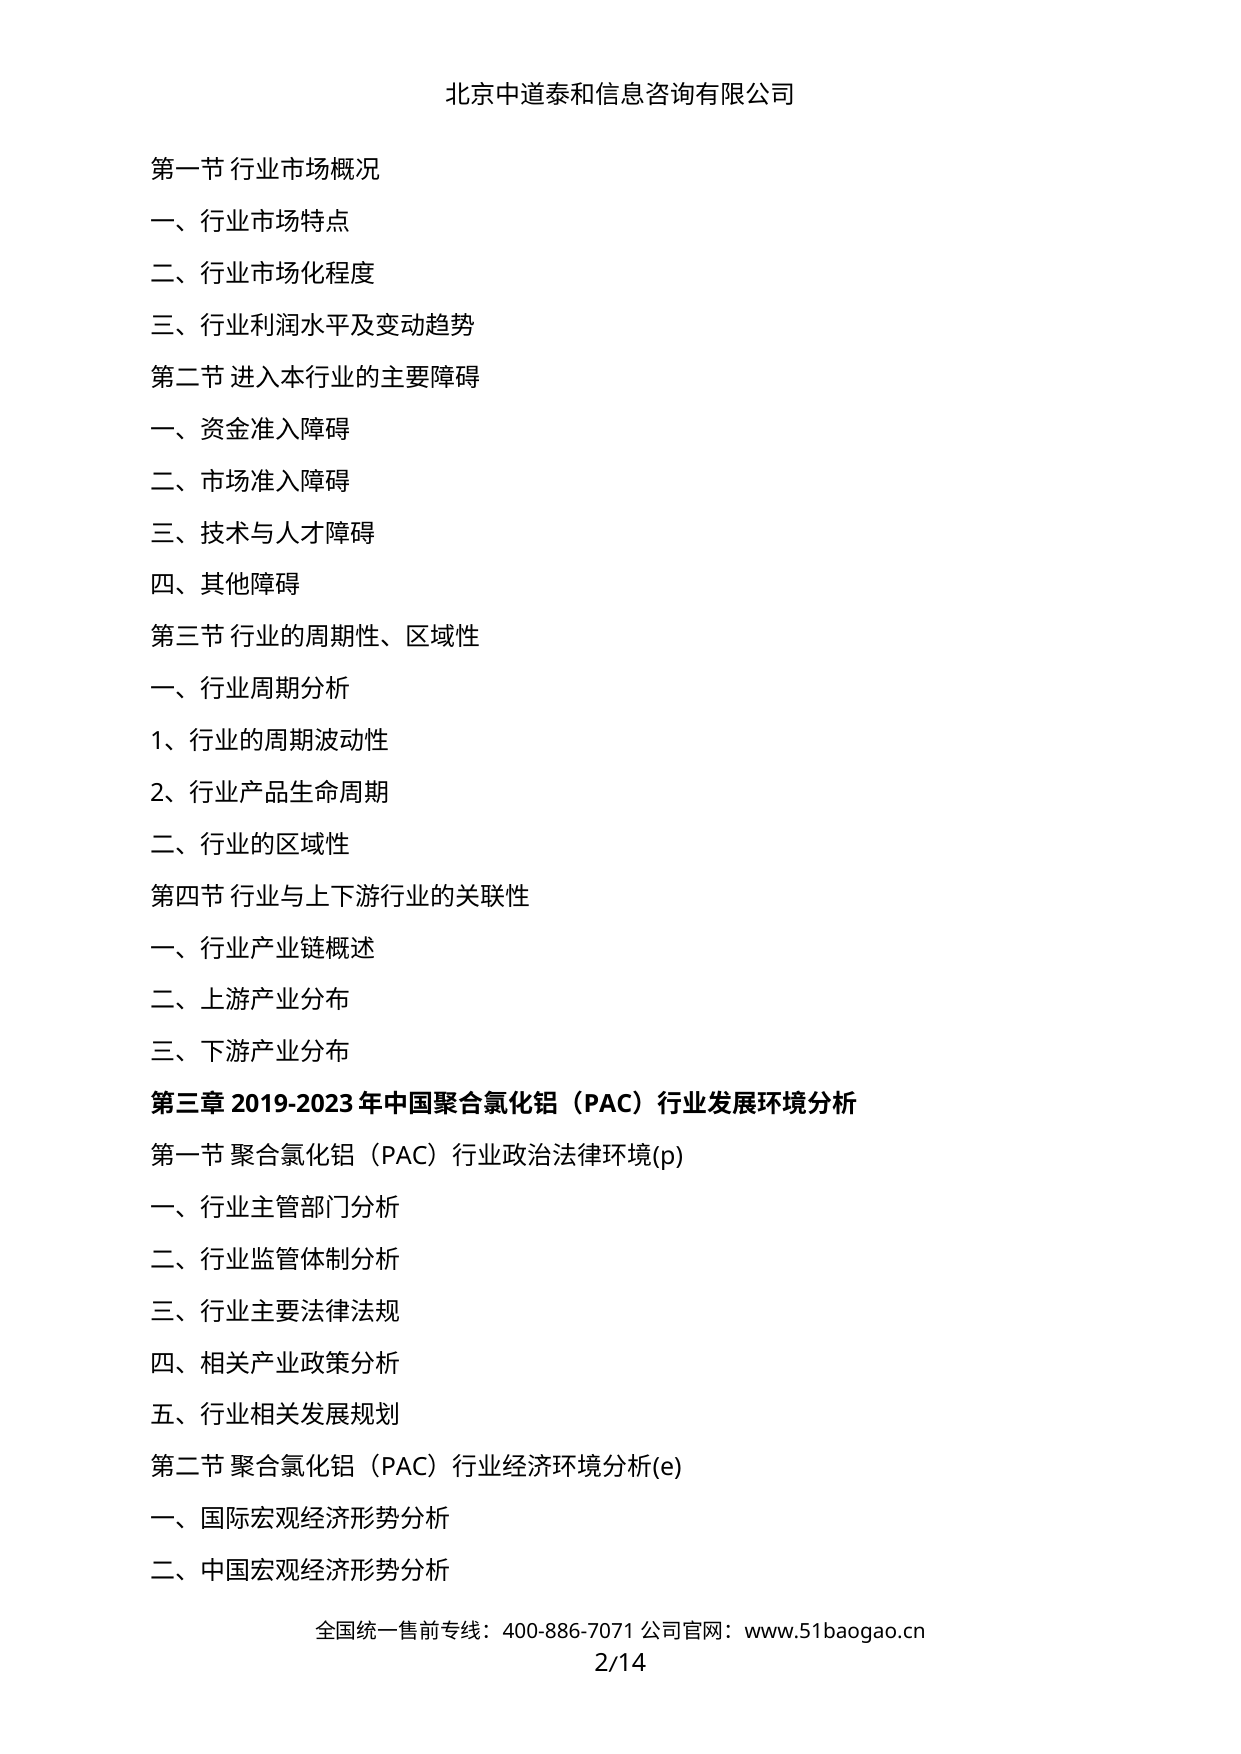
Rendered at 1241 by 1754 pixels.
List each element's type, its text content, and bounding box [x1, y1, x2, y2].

text 四、相关产业政策分析 [150, 1343, 1090, 1379]
text 1、行业的周期波动性 [150, 721, 1090, 757]
text 第二节 聚合氯化铝（PAC）行业经济环境分析(e) [150, 1447, 1090, 1483]
text 二、上游产业分布 [150, 980, 1090, 1016]
text 第三章 2019-2023年中国聚合氯化铝（PAC）行业发展环境分析 [150, 1084, 1090, 1120]
text 第一节 行业市场概况 [150, 150, 1090, 186]
text 二、行业监管体制分析 [150, 1239, 1090, 1276]
text 三、技术与人才障碍 [150, 513, 1090, 549]
text 二、中国宏观经济形势分析 [150, 1551, 1090, 1587]
text 三、行业利润水平及变动趋势 [150, 306, 1090, 342]
text 一、行业产业链概述 [150, 928, 1090, 964]
text 二、市场准入障碍 [150, 461, 1090, 497]
text 第二节 进入本行业的主要障碍 [150, 357, 1090, 394]
text 第三节 行业的周期性、区域性 [150, 617, 1090, 653]
text 一、资金准入障碍 [150, 409, 1090, 446]
text 三、行业主要法律法规 [150, 1291, 1090, 1327]
text 一、行业主管部门分析 [150, 1187, 1090, 1224]
text 第一节 聚合氯化铝（PAC）行业政治法律环境(p) [150, 1136, 1090, 1172]
text 二、行业市场化程度 [150, 254, 1090, 290]
text 一、行业周期分析 [150, 669, 1090, 705]
text 三、下游产业分布 [150, 1032, 1090, 1068]
text 四、其他障碍 [150, 565, 1090, 601]
text 一、行业市场特点 [150, 202, 1090, 238]
text 二、行业的区域性 [150, 824, 1090, 861]
text 五、行业相关发展规划 [150, 1395, 1090, 1431]
text 第四节 行业与上下游行业的关联性 [150, 876, 1090, 912]
text 一、国际宏观经济形势分析 [150, 1499, 1090, 1535]
text 2、行业产品生命周期 [150, 772, 1090, 809]
